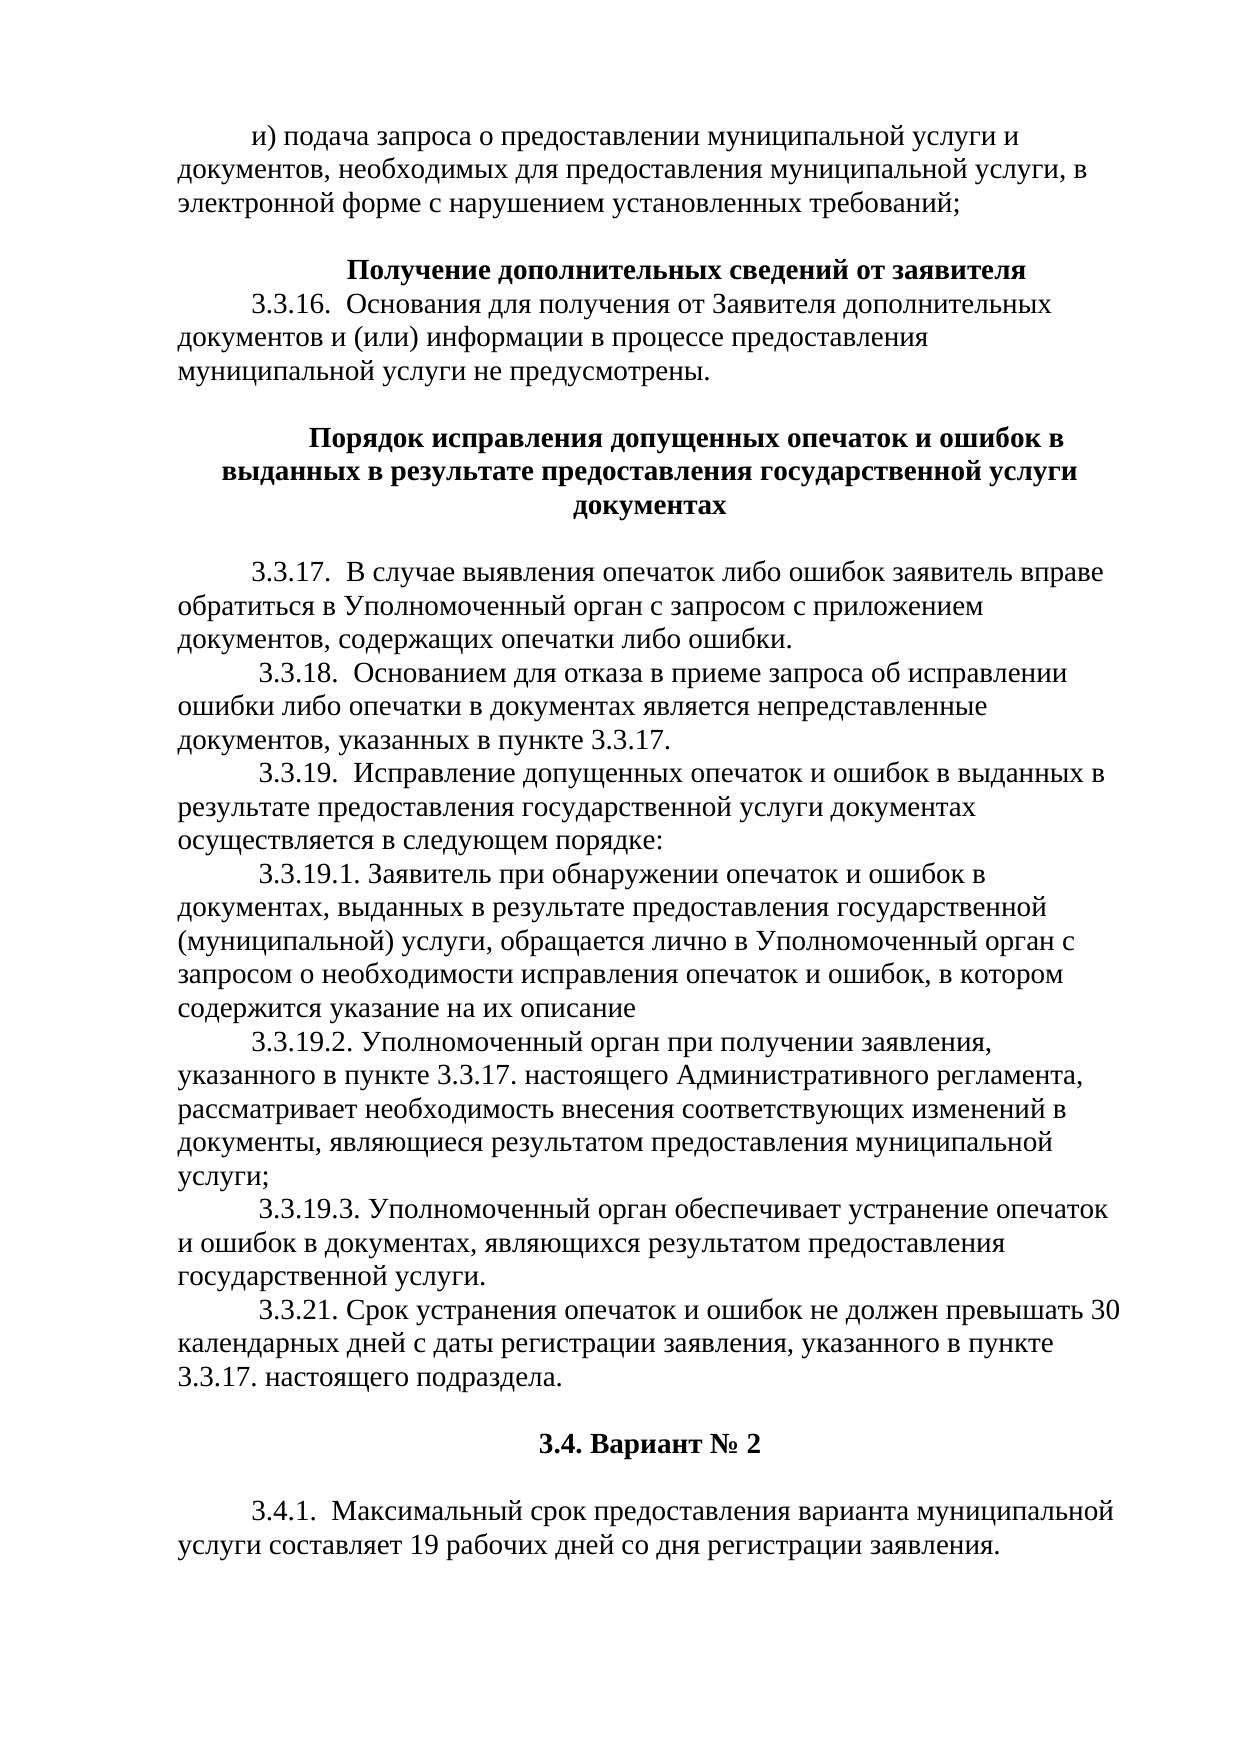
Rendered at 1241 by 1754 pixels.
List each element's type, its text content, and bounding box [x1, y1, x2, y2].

text 3.4.1. Максимальный срок предоставления варианта муниципальной услуги составляет 19 рабочих дней со дня регистрации заявления. [177, 1493, 1122, 1560]
text 3.3.19. Исправление допущенных опечаток и ошибок в выданных в результате предоставления государственной услуги документах осуществляется в следующем порядке: [177, 755, 1122, 856]
text 3.3.16. Основания для получения от Заявителя дополнительных документов и (или) информации в процессе предоставления муниципальной услуги не предусмотрены. [177, 286, 1122, 386]
text 3.3.21. Срок устранения опечаток и ошибок не должен превышать 30 календарных дней с даты регистрации заявления, указанного в пункте 3.3.17. настоящего подраздела. [177, 1292, 1122, 1393]
text и) подача запроса о предоставлении муниципальной услуги и документов, необходимых для предоставления муниципальной услуги, в электронной форме с нарушением установленных требований; [177, 118, 1122, 219]
text 3.3.17. В случае выявления опечаток либо ошибок заявитель вправе обратиться в Уполномоченный орган с запросом с приложением документов, содержащих опечатки либо ошибки. [177, 554, 1122, 655]
text Порядок исправления допущенных опечаток и ошибок в выданных в результате предоставления государственной услуги документах [177, 420, 1122, 521]
text 3.4. Вариант № 2 [177, 1426, 1122, 1460]
text 3.3.19.1. Заявитель при обнаружении опечаток и ошибок в документах, выданных в результате предоставления государственной (муниципальной) услуги, обращается лично в Уполномоченный орган с запросом о необходимости исправления опечаток и ошибок, в котором содержится указание на их описание [177, 856, 1122, 1024]
text 3.3.18. Основанием для отказа в приеме запроса об исправлении ошибки либо опечатки в документах является непредставленные документов, указанных в пункте 3.3.17. [177, 655, 1122, 755]
text 3.3.19.3. Уполномоченный орган обеспечивает устранение опечаток и ошибок в документах, являющихся результатом предоставления государственной услуги. [177, 1191, 1122, 1292]
text 3.3.19.2. Уполномоченный орган при получении заявления, указанного в пункте 3.3.17. настоящего Административного регламента, рассматривает необходимость внесения соответствующих изменений в документы, являющиеся результатом предоставления муниципальной услуги; [177, 1024, 1122, 1191]
text Получение дополнительных сведений от заявителя [177, 252, 1122, 286]
